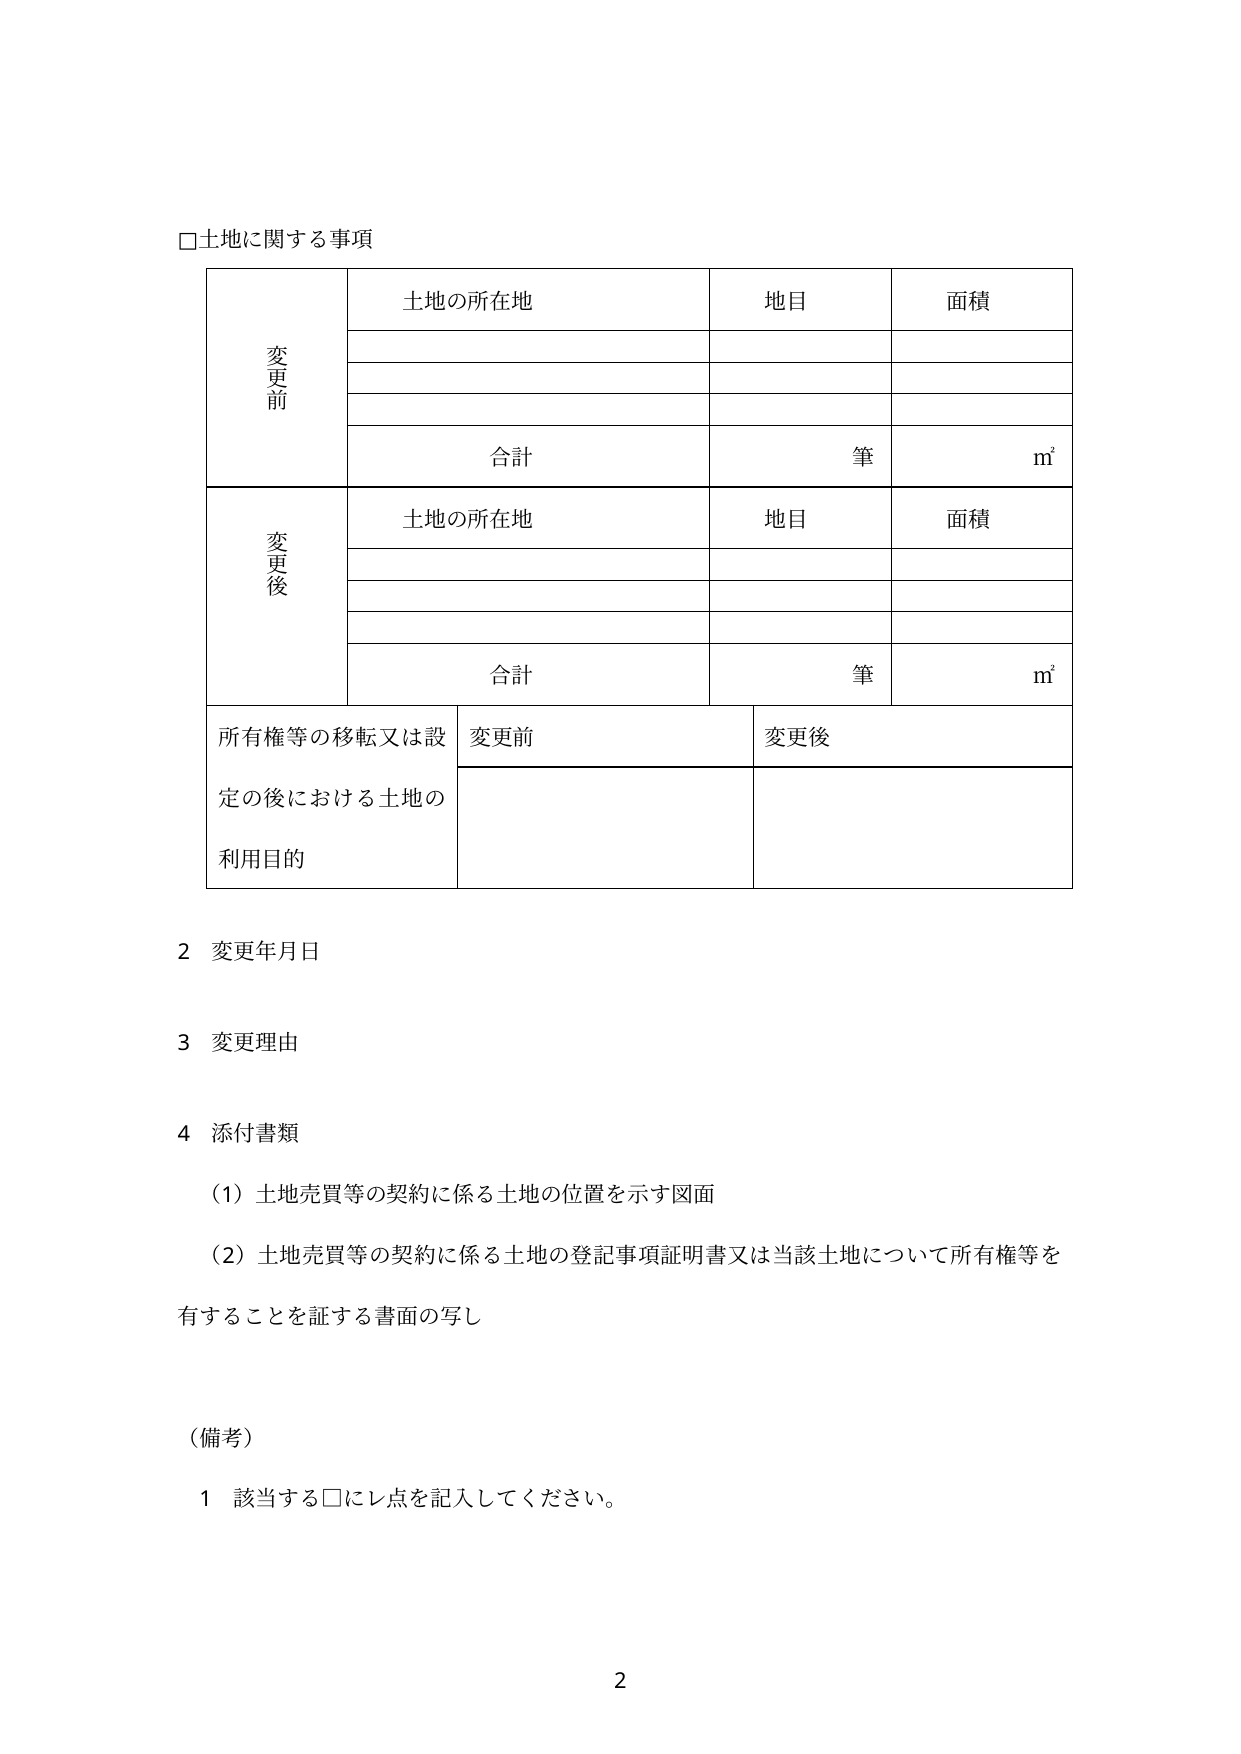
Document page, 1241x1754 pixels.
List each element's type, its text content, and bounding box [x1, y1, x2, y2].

table_cell 筆 [710, 426, 891, 486]
table_cell 合計 [348, 644, 709, 704]
table_cell 所有権等の移転又は設定の後における土地の利用目的 [207, 706, 457, 888]
table_cell ㎡ [892, 644, 1072, 704]
table_cell [892, 394, 1072, 424]
table_cell [710, 581, 891, 611]
table_cell 土地の所在地 [348, 488, 709, 548]
table_cell [348, 394, 709, 424]
table_cell [348, 363, 709, 393]
table_cell [892, 363, 1072, 393]
table_cell [710, 549, 891, 580]
text （2）土地売買等の契約に係る土地の登記事項証明書又は当該土地について所有権等を有することを証する書面の写し [177, 1224, 1063, 1345]
text （備考） [177, 1406, 1063, 1467]
text （1）土地売買等の契約に係る土地の位置を示す図面 [177, 1163, 1063, 1224]
table_cell [458, 768, 753, 888]
table_cell 変更後 [754, 706, 1072, 766]
table_cell [710, 363, 891, 393]
table_cell [892, 549, 1072, 580]
table_cell [348, 612, 709, 643]
table_header 変更前 [207, 269, 347, 486]
table_header 地目 [710, 269, 891, 330]
table_cell [892, 581, 1072, 611]
table_cell [710, 612, 891, 643]
table_cell [348, 331, 709, 362]
table_cell 変更後 [207, 488, 347, 704]
table_cell [892, 331, 1072, 362]
text 2 変更年月日 [177, 919, 1063, 980]
table_cell [892, 612, 1072, 643]
table_cell 変更前 [458, 706, 753, 766]
text □土地に関する事項 [177, 207, 1063, 268]
table_cell 地目 [710, 488, 891, 548]
table_cell 合計 [348, 426, 709, 486]
text 3 変更理由 [177, 1011, 1063, 1072]
table_cell [710, 331, 891, 362]
table_cell [348, 581, 709, 611]
table_cell 面積 [892, 488, 1072, 548]
table_cell 筆 [710, 644, 891, 704]
text 1 該当する□にレ点を記入してください。 [177, 1467, 1063, 1528]
table_header 土地の所在地 [348, 269, 709, 330]
table_cell [754, 768, 1072, 888]
text 4 添付書類 [177, 1102, 1063, 1163]
table_cell [710, 394, 891, 424]
table_header 面積 [892, 269, 1072, 330]
table_cell [348, 549, 709, 580]
table_cell ㎡ [892, 426, 1072, 486]
